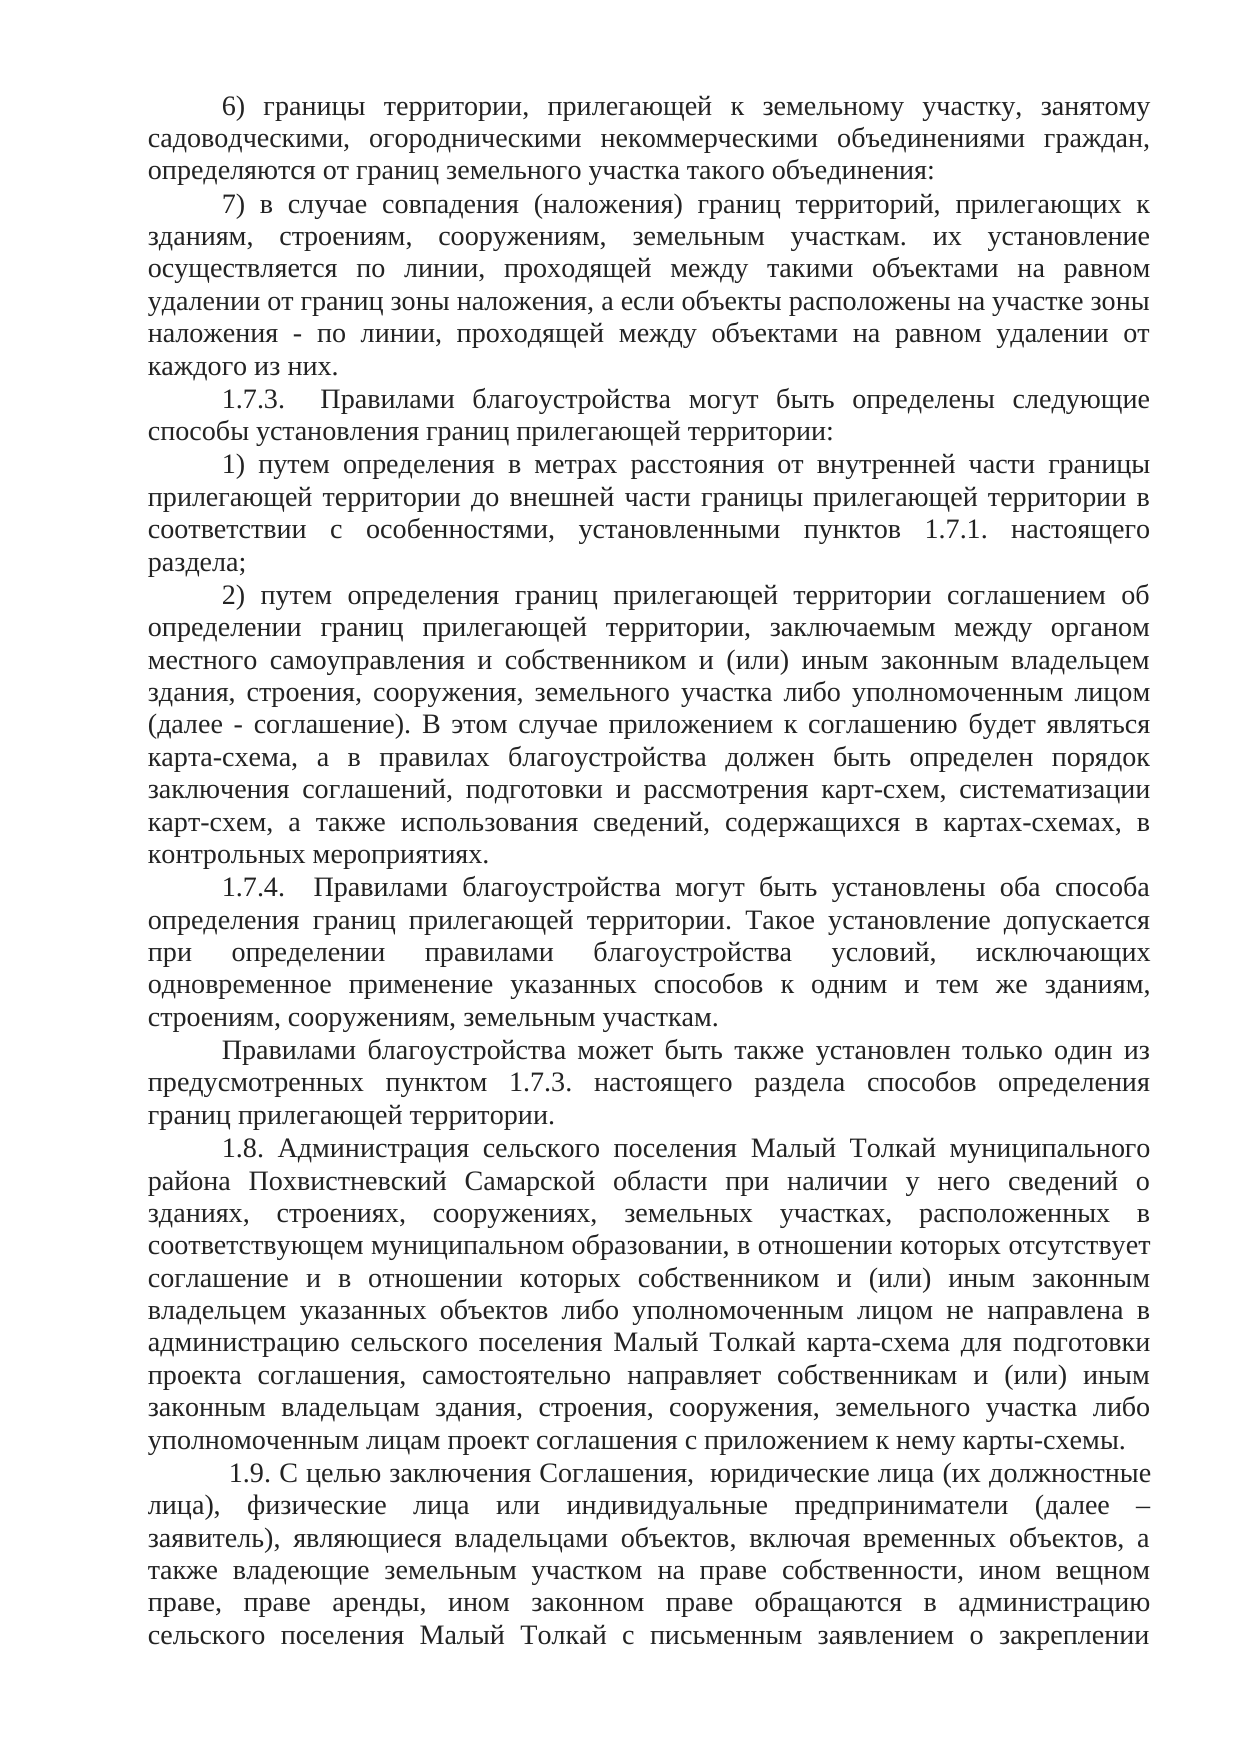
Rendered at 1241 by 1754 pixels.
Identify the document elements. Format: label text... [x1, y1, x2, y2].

text 2) путем определения границ прилегающей территории соглашением об определении границ прилегающей территории, заключаемым между органом местного самоуправления и собственником и (или) иным законным владельцем здания, строения, сооружения, земельного участка либо уполномоченным лицом (далее - соглашение). В этом случае приложением к соглашению будет являться карта-схема, а в правилах благоустройства должен быть определен порядок заключения соглашений, подготовки и рассмотрения карт-схем, систематизации карт-схем, а также использования сведений, содержащихся в картах-схемах, в контрольных мероприятиях. [148, 578, 1152, 869]
text 6) границы территории, прилегающей к земельному участку, занятому садоводческими, огородническими некоммерческими объединениями граждан, определяются от границ земельного участка такого объединения: [148, 89, 1152, 186]
text 1.8. Администрация сельского поселения Малый Толкай муниципального района Похвистневский Самарской области при наличии у него сведений о зданиях, строениях, сооружениях, земельных участках, расположенных в соответствующем муниципальном образовании, в отношении которых отсутствует соглашение и в отношении которых собственником и (или) иным законным владельцем указанных объектов либо уполномоченным лицом не направлена в администрацию сельского поселения Малый Толкай карта-схема для подготовки проекта соглашения, самостоятельно направляет собственникам и (или) иным законным владельцам здания, строения, сооружения, земельного участка либо уполномоченным лицам проект соглашения с приложением к нему карты-схемы. [148, 1131, 1152, 1455]
text Правилами благоустройства может быть также установлен только один из предусмотренных пунктом 1.7.3. настоящего раздела способов определения границ прилегающей территории. [148, 1033, 1152, 1130]
text 1.7.3. Правилами благоустройства могут быть определены следующие способы установления границ прилегающей территории: [148, 382, 1152, 447]
text 1.7.4. Правилами благоустройства могут быть установлены оба способа определения границ прилегающей территории. Такое установление допускается при определении правилами благоустройства условий, исключающих одновременное применение указанных способов к одним и тем же зданиям, строениям, сооружениям, земельным участкам. [148, 870, 1152, 1032]
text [148, 1456, 1152, 1650]
text 7) в случае совпадения (наложения) границ территорий, прилегающих к зданиям, строениям, сооружениям, земельным участкам. их установление осуществляется по линии, проходящей между такими объектами на равном удалении от границ зоны наложения, а если объекты расположены на участке зоны наложения - по линии, проходящей между объектами на равном удалении от каждого из них. [148, 187, 1152, 381]
text 1) путем определения в метрах расстояния от внутренней части границы прилегающей территории до внешней части границы прилегающей территории в соответствии с особенностями, установленными пунктов 1.7.1. настоящего раздела; [148, 447, 1152, 577]
